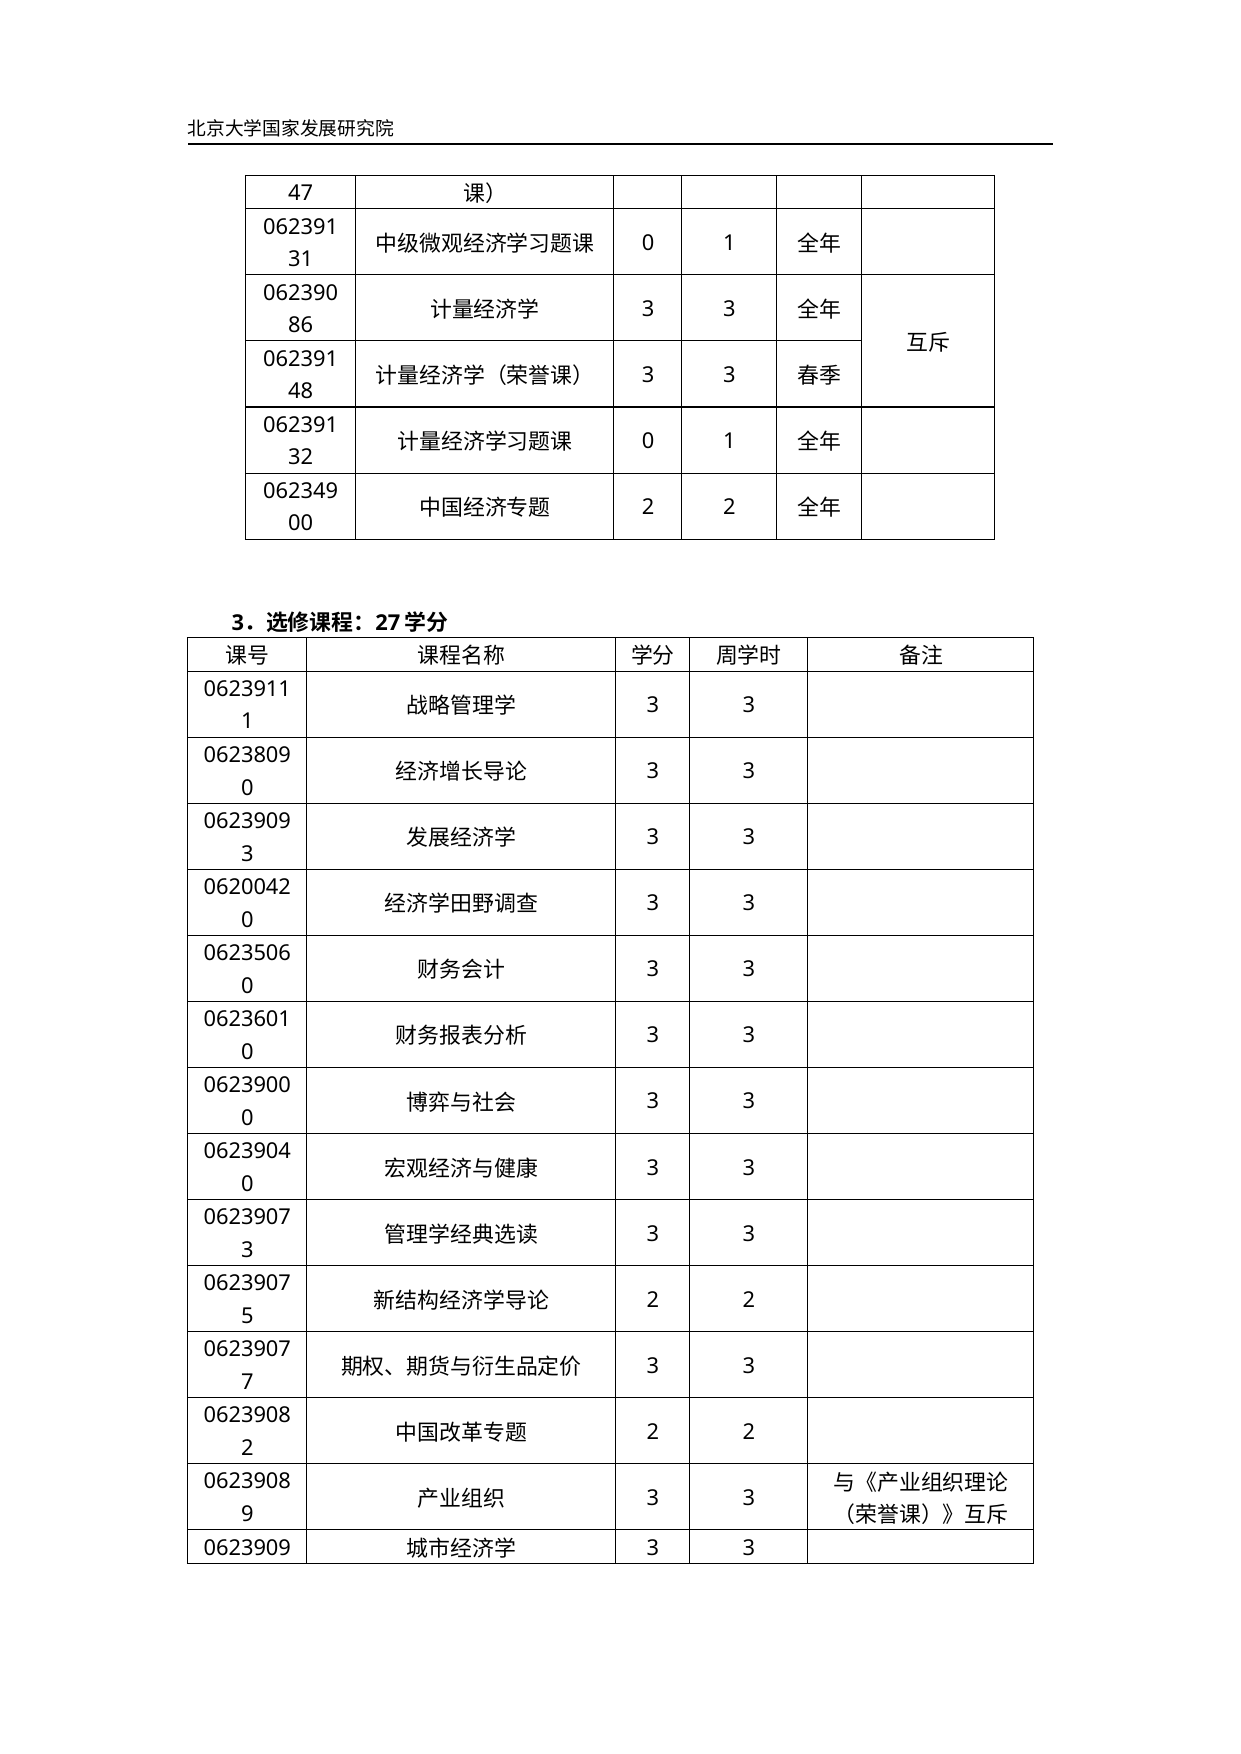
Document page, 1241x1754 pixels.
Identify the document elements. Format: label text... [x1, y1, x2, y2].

table_cell 3 [690, 804, 807, 869]
table_cell 3 [614, 341, 681, 406]
table_cell 3 [690, 1068, 807, 1133]
table_cell 06238090 [188, 738, 306, 803]
table_cell 3 [690, 936, 807, 1001]
table_cell 中级微观经济学习题课 [356, 209, 613, 274]
table_cell 财务报表分析 [307, 1002, 615, 1067]
table_cell 3 [682, 275, 776, 340]
table_cell 06234900 [246, 474, 355, 538]
table_cell 2 [616, 1266, 689, 1331]
text 3．选修课程：27学分 [187, 604, 1053, 637]
table_cell 3 [690, 1002, 807, 1067]
table_cell 06239090 [188, 1530, 306, 1563]
table_cell 3 [616, 870, 689, 935]
table_cell [808, 1398, 1033, 1463]
table_cell 春季 [777, 341, 861, 406]
table_cell [808, 804, 1033, 869]
table_cell 2 [690, 1266, 807, 1331]
table_cell 3 [616, 1332, 689, 1397]
table_cell 3 [682, 176, 776, 208]
table_cell 3 [690, 1464, 807, 1529]
table_cell 3 [616, 1530, 689, 1563]
table_cell [862, 408, 994, 472]
table_cell [808, 1332, 1033, 1397]
table_cell 06239075 [188, 1266, 306, 1331]
table_cell [808, 936, 1033, 1001]
table_cell 宏观经济与健康 [307, 1134, 615, 1199]
table_cell 06239132 [246, 408, 355, 472]
table_cell 3 [690, 1332, 807, 1397]
table_header 周学时 [690, 638, 807, 671]
table_cell 产业组织 [307, 1464, 615, 1529]
table_cell 中国经济专题 [356, 474, 613, 538]
table_cell 中国改革专题 [307, 1398, 615, 1463]
table_cell 2 [682, 474, 776, 538]
table_cell 0 [614, 408, 681, 472]
table_cell 06239086 [246, 275, 355, 340]
table_cell 06239073 [188, 1200, 306, 1265]
table_cell 06239147 [246, 176, 355, 208]
table_cell 2 [616, 1398, 689, 1463]
table_cell 3 [616, 1134, 689, 1199]
table_cell 3 [616, 1002, 689, 1067]
table_cell 1 [682, 408, 776, 472]
table_cell 3 [616, 804, 689, 869]
table_cell 计量经济学 [356, 275, 613, 340]
table_cell [808, 1002, 1033, 1067]
table_cell 新结构经济学导论 [307, 1266, 615, 1331]
table_cell 3 [690, 672, 807, 737]
table_cell 06239093 [188, 804, 306, 869]
table_cell 06239148 [246, 341, 355, 406]
table_cell 3 [682, 341, 776, 406]
table_header 课程名称 [307, 638, 615, 671]
table_header 学分 [616, 638, 689, 671]
table_cell 3 [614, 176, 681, 208]
table_cell 秋季 [777, 176, 861, 208]
table_cell 3 [690, 1530, 807, 1563]
table_cell 3 [690, 1200, 807, 1265]
table_cell 3 [616, 1200, 689, 1265]
table_cell 经济学田野调查 [307, 870, 615, 935]
table_header 备注 [808, 638, 1033, 671]
table_cell 0 [614, 209, 681, 274]
table_cell 期权、期货与衍生品定价 [307, 1332, 615, 1397]
table_cell 06239111 [188, 672, 306, 737]
table_cell 06239000 [188, 1068, 306, 1133]
table_cell 3 [616, 672, 689, 737]
table_cell 3 [690, 1134, 807, 1199]
table_cell 全年 [777, 408, 861, 472]
table_cell 06239040 [188, 1134, 306, 1199]
table_cell [808, 1200, 1033, 1265]
table_cell [808, 1266, 1033, 1331]
table_cell 计量经济学习题课 [356, 408, 613, 472]
table_cell 2 [614, 474, 681, 538]
table_cell 1 [682, 209, 776, 274]
table_cell 中级微观经济学（荣誉课） [356, 176, 613, 208]
table_cell [808, 1068, 1033, 1133]
table_cell 3 [616, 738, 689, 803]
table_cell [862, 474, 994, 538]
table_cell 06236010 [188, 1002, 306, 1067]
table_cell [808, 1134, 1033, 1199]
table_cell 2 [690, 1398, 807, 1463]
table_cell 全年 [777, 209, 861, 274]
table_cell 互斥 [862, 275, 994, 406]
table_cell 06239077 [188, 1332, 306, 1397]
table_cell 与《产业组织理论（荣誉课）》互斥 [808, 1464, 1033, 1529]
table_cell [808, 1530, 1033, 1563]
table_cell 战略管理学 [307, 672, 615, 737]
table_cell [808, 870, 1033, 935]
table_cell [808, 672, 1033, 737]
table_cell 发展经济学 [307, 804, 615, 869]
table_cell 06239089 [188, 1464, 306, 1529]
table_cell 06235060 [188, 936, 306, 1001]
table_cell 3 [616, 1464, 689, 1529]
table_header 课号 [188, 638, 306, 671]
table_cell 计量经济学（荣誉课） [356, 341, 613, 406]
table_cell 3 [690, 738, 807, 803]
table_cell [808, 738, 1033, 803]
table_cell 博弈与社会 [307, 1068, 615, 1133]
table_cell 3 [690, 870, 807, 935]
table_cell 全年 [777, 474, 861, 538]
table_cell 财务会计 [307, 936, 615, 1001]
table_cell 城市经济学 [307, 1530, 615, 1563]
table_cell 3 [614, 275, 681, 340]
table_cell 06200420 [188, 870, 306, 935]
table_cell 经济增长导论 [307, 738, 615, 803]
table_cell 06239131 [246, 209, 355, 274]
table_cell 06239082 [188, 1398, 306, 1463]
table_cell [862, 209, 994, 274]
table_cell 管理学经典选读 [307, 1200, 615, 1265]
table_cell 3 [616, 936, 689, 1001]
table_cell 全年 [777, 275, 861, 340]
table_cell 3 [616, 1068, 689, 1133]
